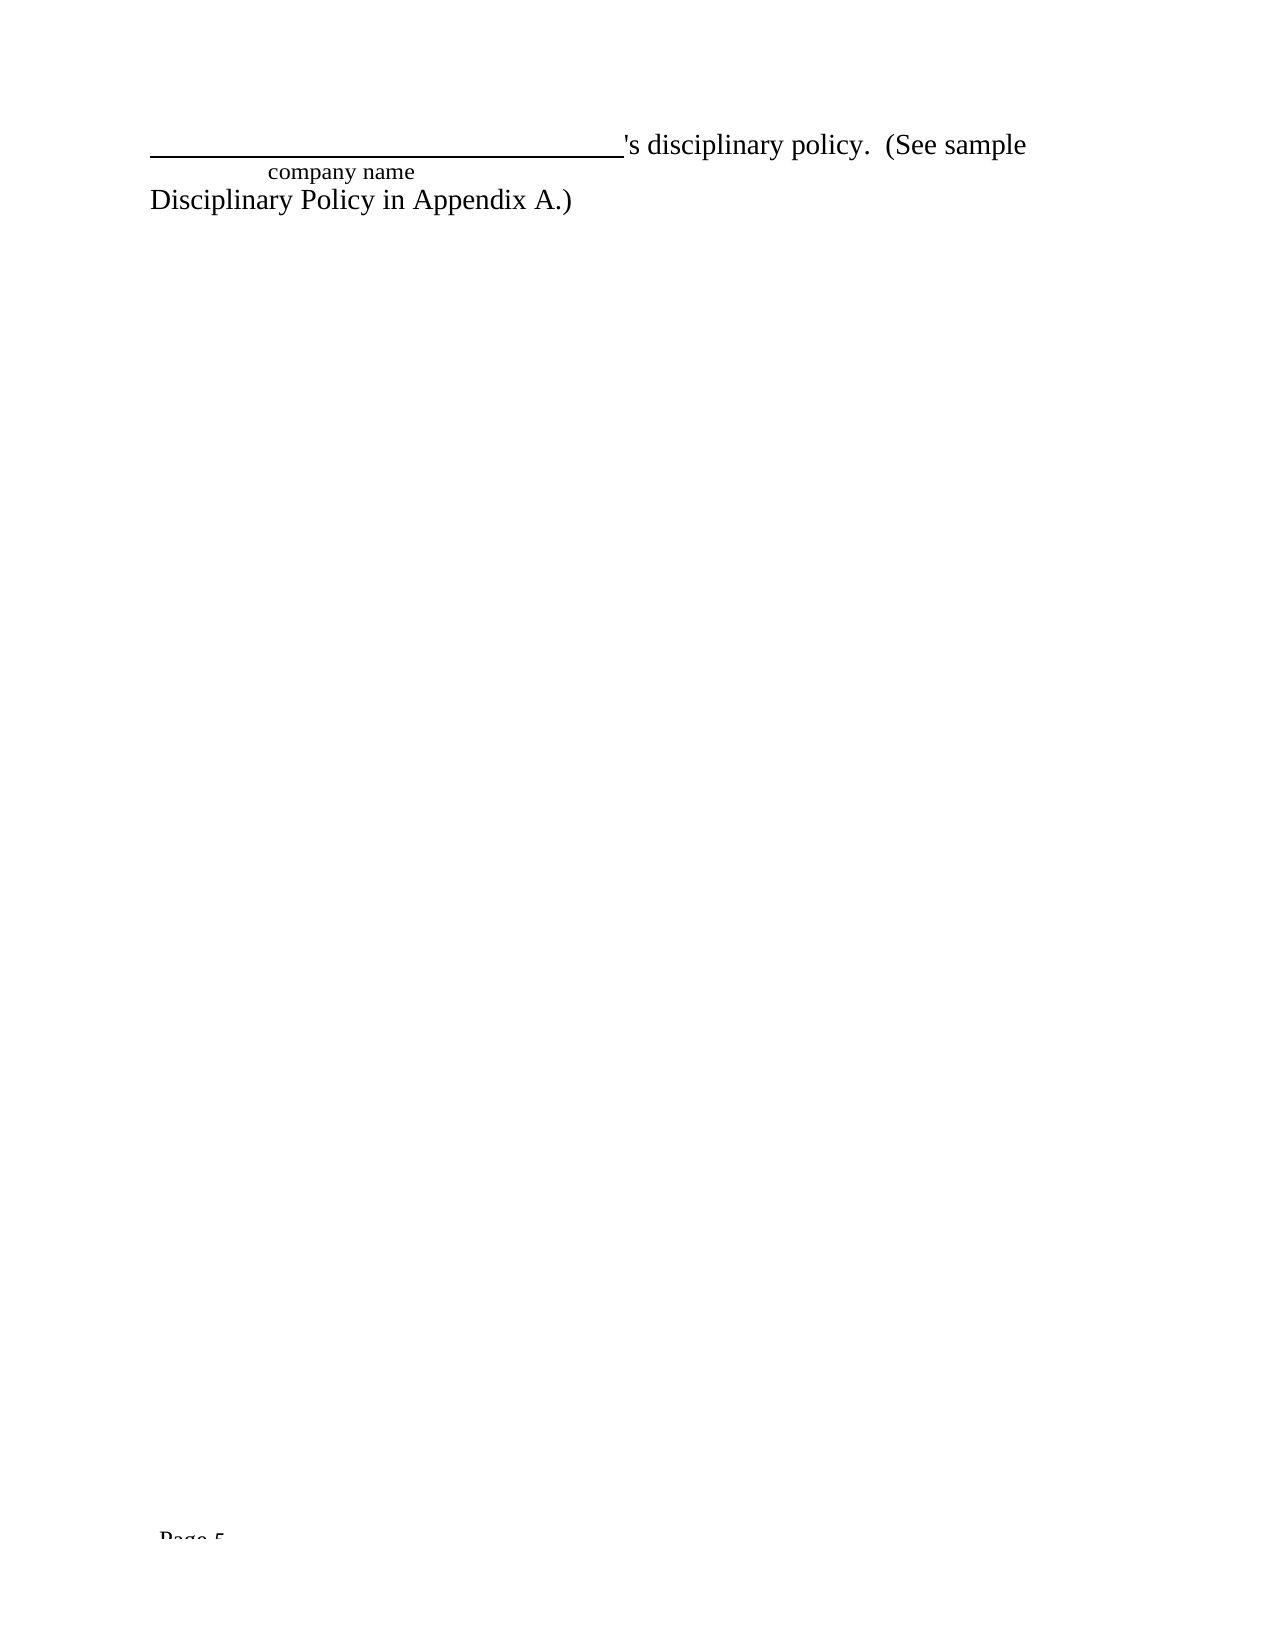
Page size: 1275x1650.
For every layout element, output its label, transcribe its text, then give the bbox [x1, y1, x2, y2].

text Disciplinary Policy in Appendix A.) [150, 184, 1144, 215]
text company name [268, 161, 1144, 184]
text 's disciplinary policy. (See sample [150, 129, 1144, 161]
